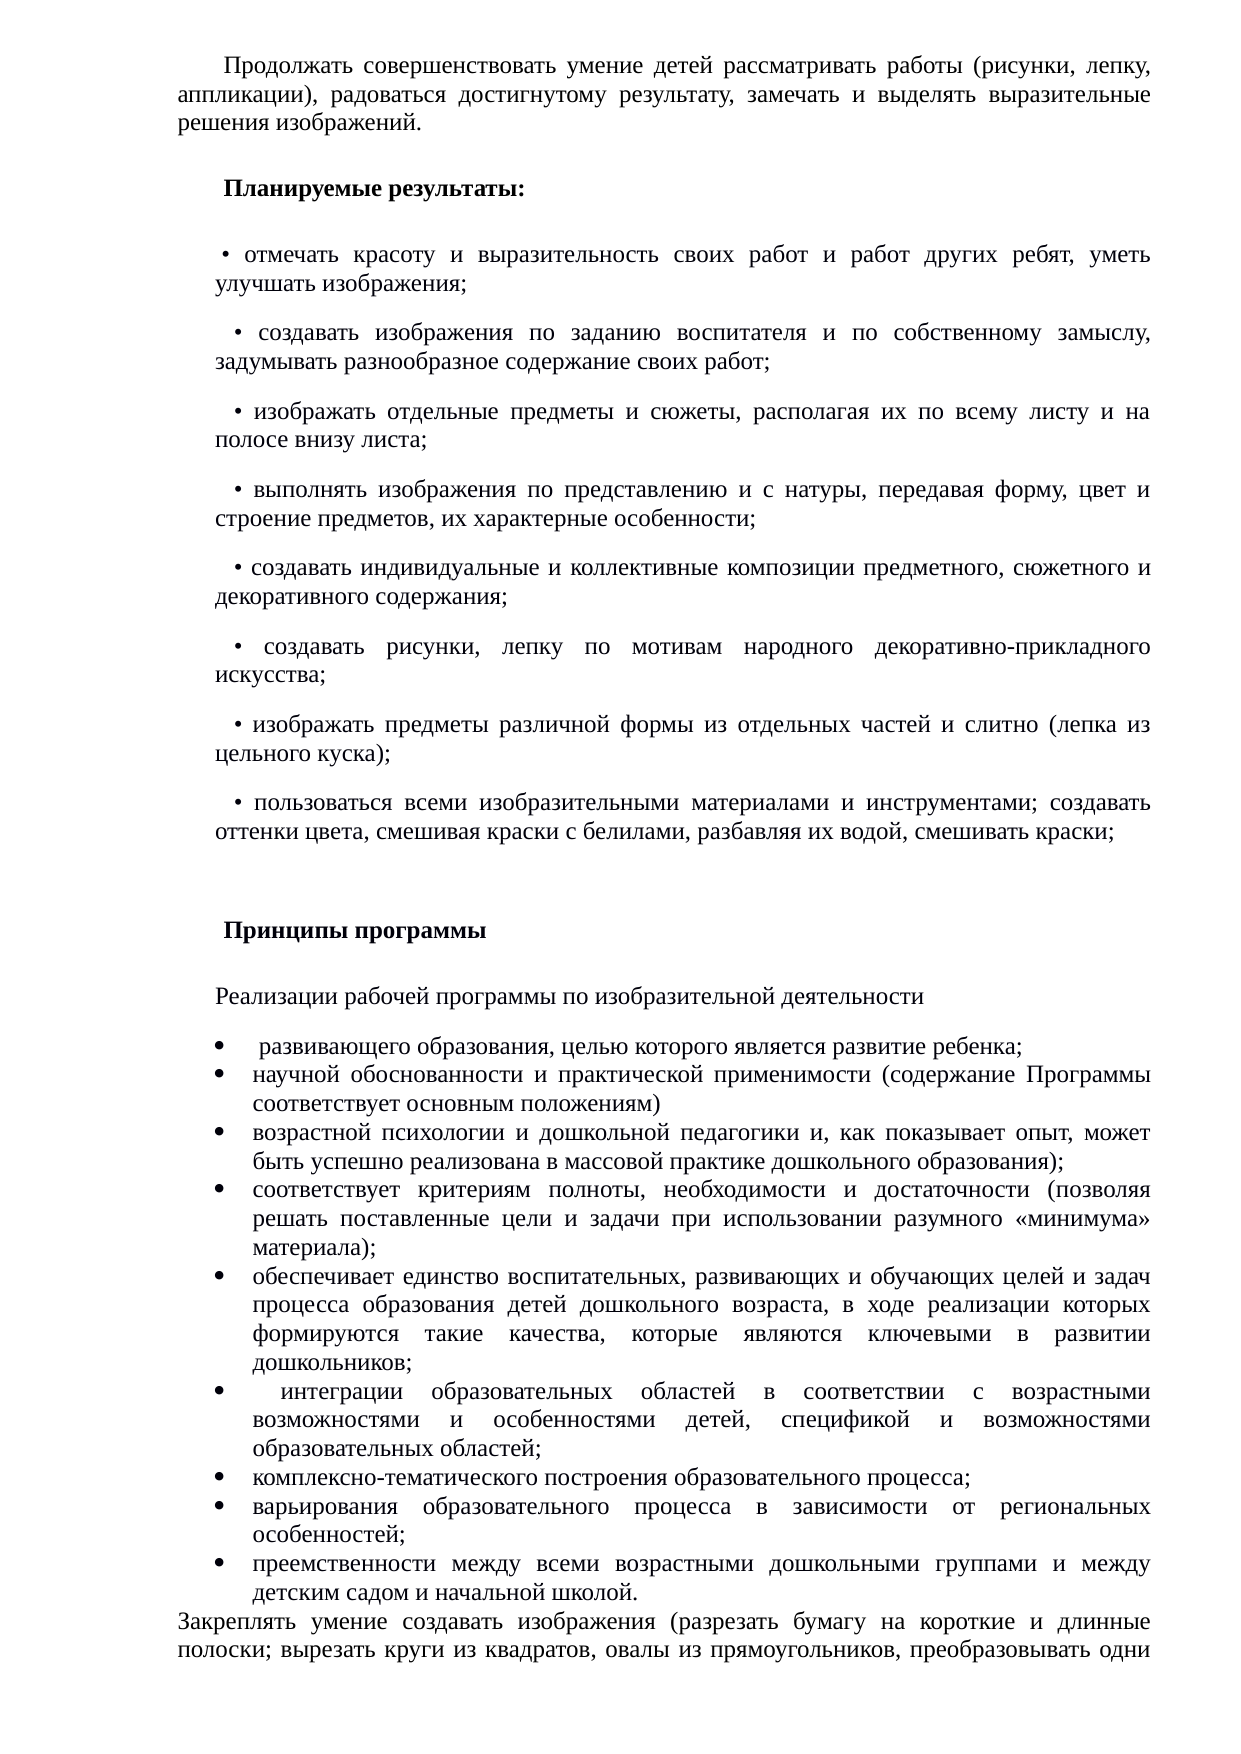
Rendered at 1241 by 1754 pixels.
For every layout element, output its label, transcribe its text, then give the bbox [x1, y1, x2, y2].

text Реализации рабочей программы по изобразительной деятельности [177, 981, 1152, 1010]
text • создавать рисунки, лепку по мотивам народного декоративно-прикладного искусства; [215, 631, 1152, 688]
text Планируемые результаты: [177, 173, 1152, 202]
list комплексно-тематического построения образовательного процесса; [215, 1462, 1152, 1491]
list научной обоснованности и практической применимости (содержание Программы соответствует основным положениям) [215, 1059, 1152, 1117]
text • выполнять изображения по представлению и с натуры, передавая форму, цвет и строение предметов, их характерные особенности; [215, 474, 1152, 532]
text • изображать предметы различной формы из отдельных частей и слитно (лепка из цельного куска); [215, 709, 1152, 767]
list интеграции образовательных областей в соответствии с возрастными возможностями и особенностями детей, спецификой и возможностями образовательных областей; [215, 1376, 1152, 1462]
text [177, 1606, 1152, 1663]
text • изображать отдельные предметы и сюжеты, располагая их по всему листу и на полосе внизу листа; [215, 396, 1152, 453]
text • создавать изображения по заданию воспитателя и по собственному замыслу, задумывать разнообразное содержание своих работ; [215, 317, 1152, 375]
list варьирования образовательного процесса в зависимости от региональных особенностей; [215, 1491, 1152, 1548]
text • пользоваться всеми изобразительными материалами и инструментами; создавать оттенки цвета, смешивая краски с белилами, разбавляя их водой, смешивать краски; [215, 787, 1152, 845]
text Принципы программы [177, 915, 1152, 944]
text • отмечать красоту и выразительность своих работ и работ других ребят, уметь улучшать изображения; [215, 239, 1152, 297]
list обеспечивает единство воспитательных, развивающих и обучающих целей и задач процесса образования детей дошкольного возраста, в ходе реализации которых формируются такие качества, которые являются ключевыми в развитии дошкольников; [215, 1261, 1152, 1376]
text • создавать индивидуальные и коллективные композиции предметного, сюжетного и декоративного содержания; [215, 552, 1152, 610]
list соответствует критериям полноты, необходимости и достаточности (позволяя решать поставленные цели и задачи при использовании разумного «минимума» материала); [215, 1174, 1152, 1261]
list развивающего образования, целью которого является развитие ребенка; [215, 1031, 1152, 1059]
list возрастной психологии и дошкольной педагогики и, как показывает опыт, может быть успешно реализована в массовой практике дошкольного образования); [215, 1117, 1152, 1174]
list преемственности между всеми возрастными дошкольными группами и между детским садом и начальной школой. [215, 1548, 1152, 1606]
text Продолжать совершенствовать умение детей рассматривать работы (рисунки, лепку, аппликации), радоваться достигнутому результату, замечать и выделять выразительные решения изображений. [177, 50, 1152, 136]
